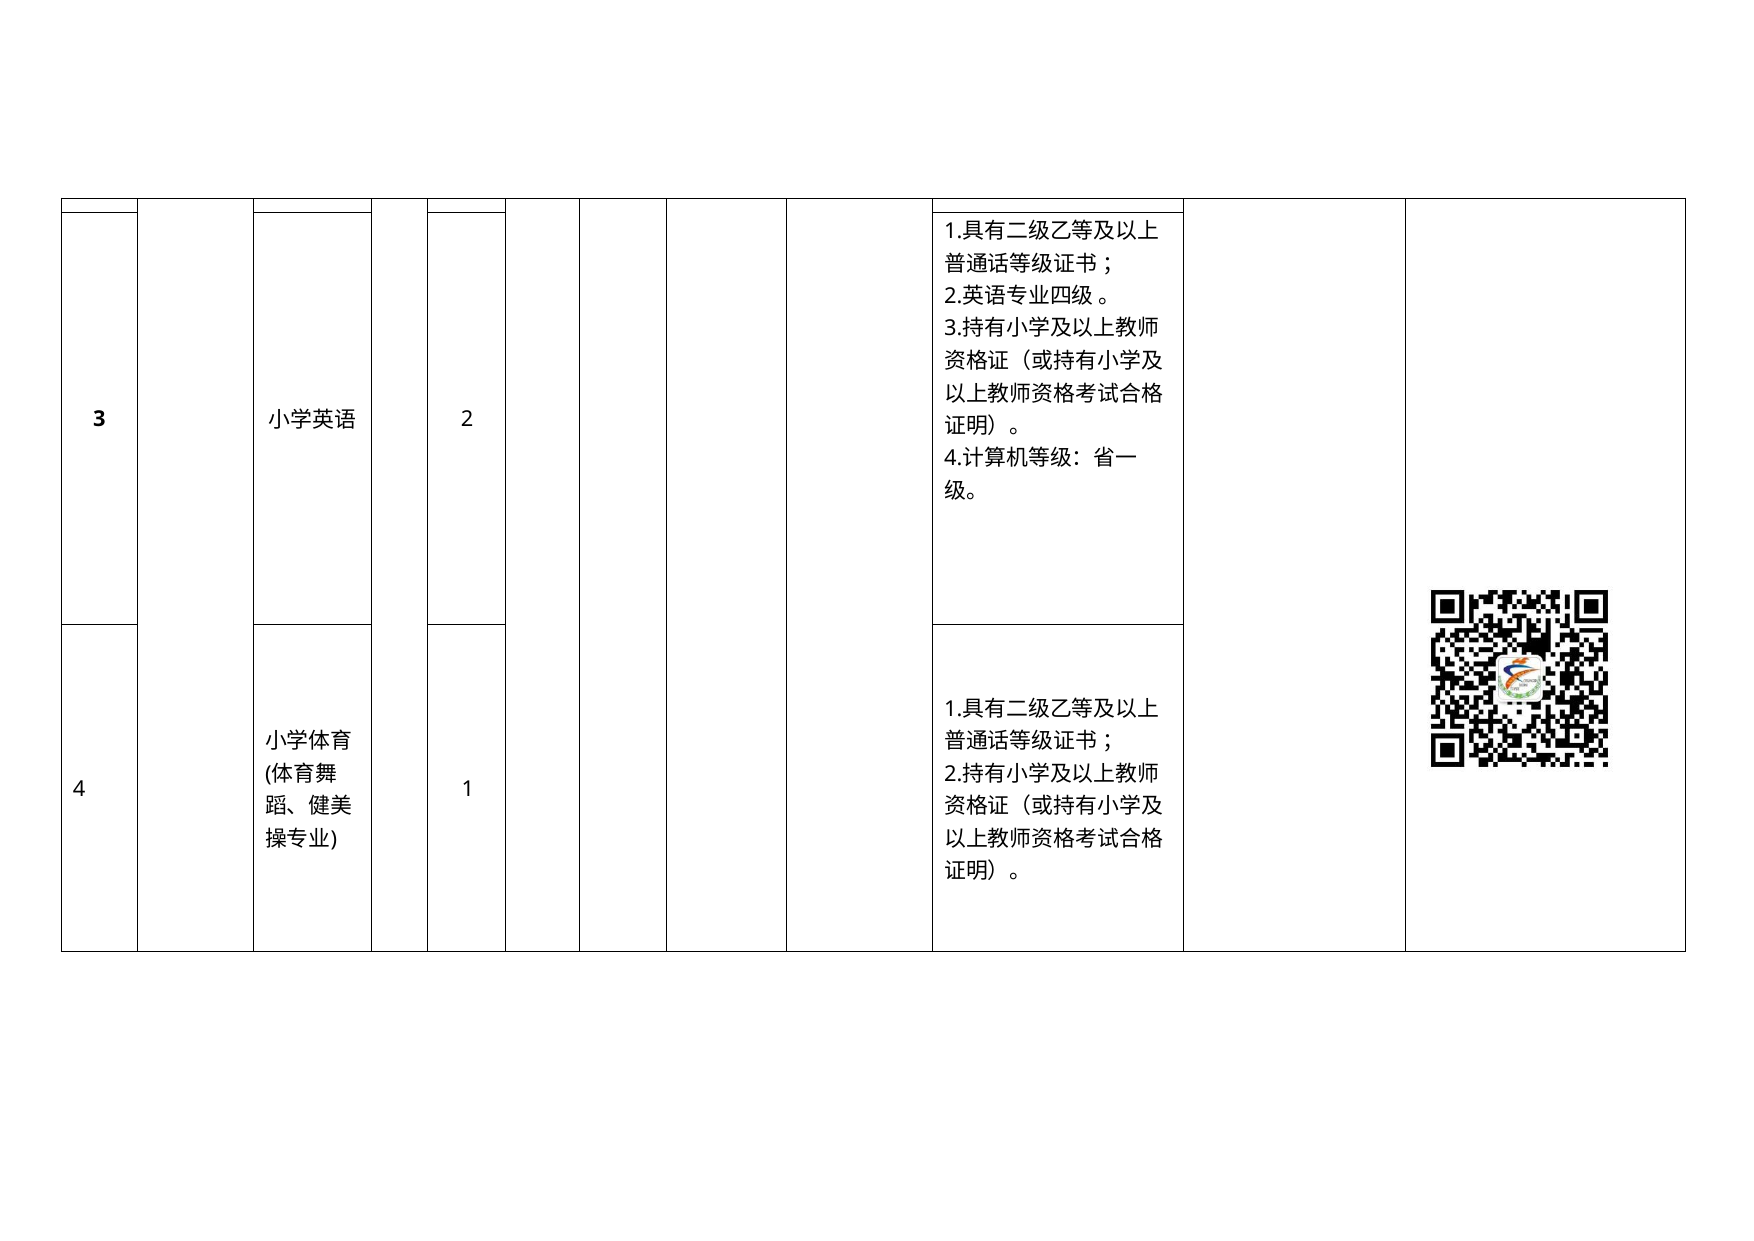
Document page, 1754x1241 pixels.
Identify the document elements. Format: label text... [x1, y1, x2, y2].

table_cell 3 [62, 213, 137, 624]
table_cell 小学体育(体育舞蹈、健美操专业) [254, 625, 371, 951]
table_cell 2 [62, 199, 137, 212]
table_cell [933, 199, 1183, 212]
table_cell 1.具有二级乙等及以上普通话等级证书 ； 2.英语专业四级 。 3.持有小学及以上教师资格证（或持有小学及以上教师资格考试合格证明）。 4.计算机等级：省一级。 [933, 213, 1183, 624]
table_cell 1 [428, 199, 505, 212]
table_cell 小学数学 [254, 199, 371, 212]
table_cell 1 [428, 625, 505, 951]
table_cell 1.具有二级乙等及以上普通话等级证书 ； 2.持有小学及以上教师资格证（或持有小学及以上教师资格考试合格证明）。 [933, 625, 1183, 951]
table_cell 小学英语 [254, 213, 371, 624]
table_cell 4 [62, 625, 137, 951]
table_cell 2 [428, 213, 505, 624]
picture [1416, 575, 1622, 781]
